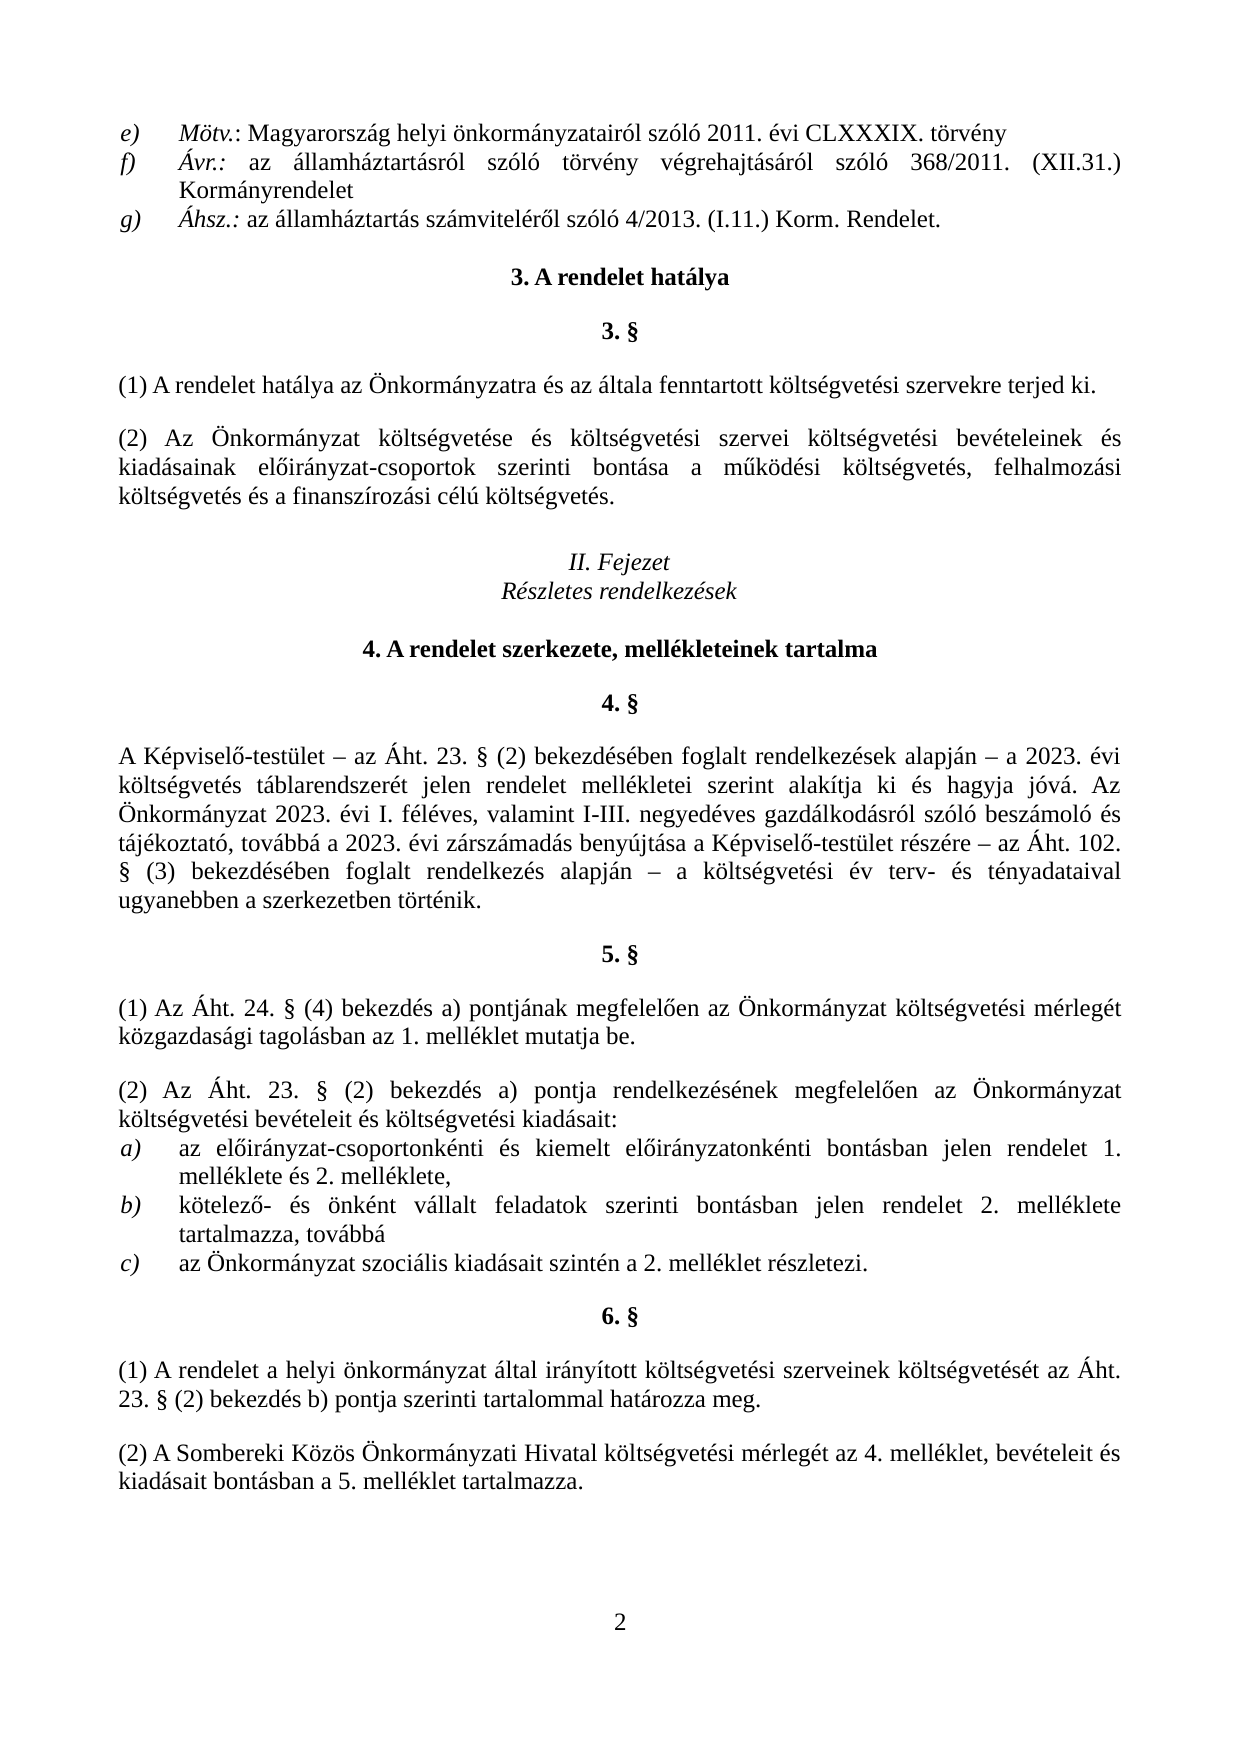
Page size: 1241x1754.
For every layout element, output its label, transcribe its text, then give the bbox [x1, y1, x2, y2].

text (1) A rendelet hatálya az Önkormányzatra és az általa fenntartott költségvetési szervekre terjed ki. [118, 370, 1122, 398]
text 5. § [118, 939, 1122, 968]
text 3. § [118, 316, 1122, 345]
text (2) A Sombereki Közös Önkormányzati Hivatal költségvetési mérlegét az 4. melléklet, bevételeit és kiadásait bontásban a 5. melléklet tartalmazza. [118, 1438, 1122, 1495]
text a) az előirányzat-csoportonkénti és kiemelt előirányzatonkénti bontásban jelen rendelet 1. melléklete és 2. melléklete, [120, 1133, 1122, 1190]
text A Képviselő-testület – az Áht. 23. § (2) bekezdésében foglalt rendelkezések alapján – a 2023. évi költségvetés táblarendszerét jelen rendelet mellékletei szerint alakítja ki és hagyja jóvá. Az Önkormányzat 2023. évi I. féléves, valamint I-III. negyedéves gazdálkodásról szóló beszámoló és tájékoztató, továbbá a 2023. évi zárszámadás benyújtása a Képviselő-testület részére – az Áht. 102. § (3) bekezdésében foglalt rendelkezés alapján – a költségvetési év terv- és tényadataival ugyanebben a szerkezetben történik. [118, 741, 1122, 914]
text b) kötelező- és önként vállalt feladatok szerinti bontásban jelen rendelet 2. melléklete tartalmazza, továbbá [120, 1190, 1122, 1248]
text (1) Az Áht. 24. § (4) bekezdés a) pontjának megfelelően az Önkormányzat költségvetési mérlegét közgazdasági tagolásban az 1. melléklet mutatja be. [118, 993, 1122, 1050]
text 6. § [118, 1301, 1122, 1330]
text e) Mötv.: Magyarország helyi önkormányzatairól szóló 2011. évi CLXXXIX. törvény [120, 118, 1122, 147]
text II. Fejezet [118, 547, 1122, 576]
text 4. A rendelet szerkezete, mellékleteinek tartalma [118, 634, 1122, 663]
text (1) A rendelet a helyi önkormányzat által irányított költségvetési szerveinek költségvetését az Áht. 23. § (2) bekezdés b) pontja szerinti tartalommal határozza meg. [118, 1355, 1122, 1413]
text f) Ávr.: az államháztartásról szóló törvény végrehajtásáról szóló 368/2011. (XII.31.) Kormányrendelet [120, 147, 1122, 204]
text c) az Önkormányzat szociális kiadásait szintén a 2. melléklet részletezi. [120, 1248, 1122, 1276]
text (2) Az Önkormányzat költségvetése és költségvetési szervei költségvetési bevételeinek és kiadásainak előirányzat-csoportok szerinti bontása a működési költségvetés, felhalmozási költségvetés és a finanszírozási célú költségvetés. [118, 423, 1122, 510]
text 3. A rendelet hatálya [118, 262, 1122, 291]
text 4. § [118, 688, 1122, 716]
text (2) Az Áht. 23. § (2) bekezdés a) pontja rendelkezésének megfelelően az Önkormányzat költségvetési bevételeit és költségvetési kiadásait: [118, 1075, 1122, 1133]
text Részletes rendelkezések [118, 576, 1122, 605]
text g) Áhsz.: az államháztartás számviteléről szóló 4/2013. (I.11.) Korm. Rendelet. [120, 204, 1122, 233]
